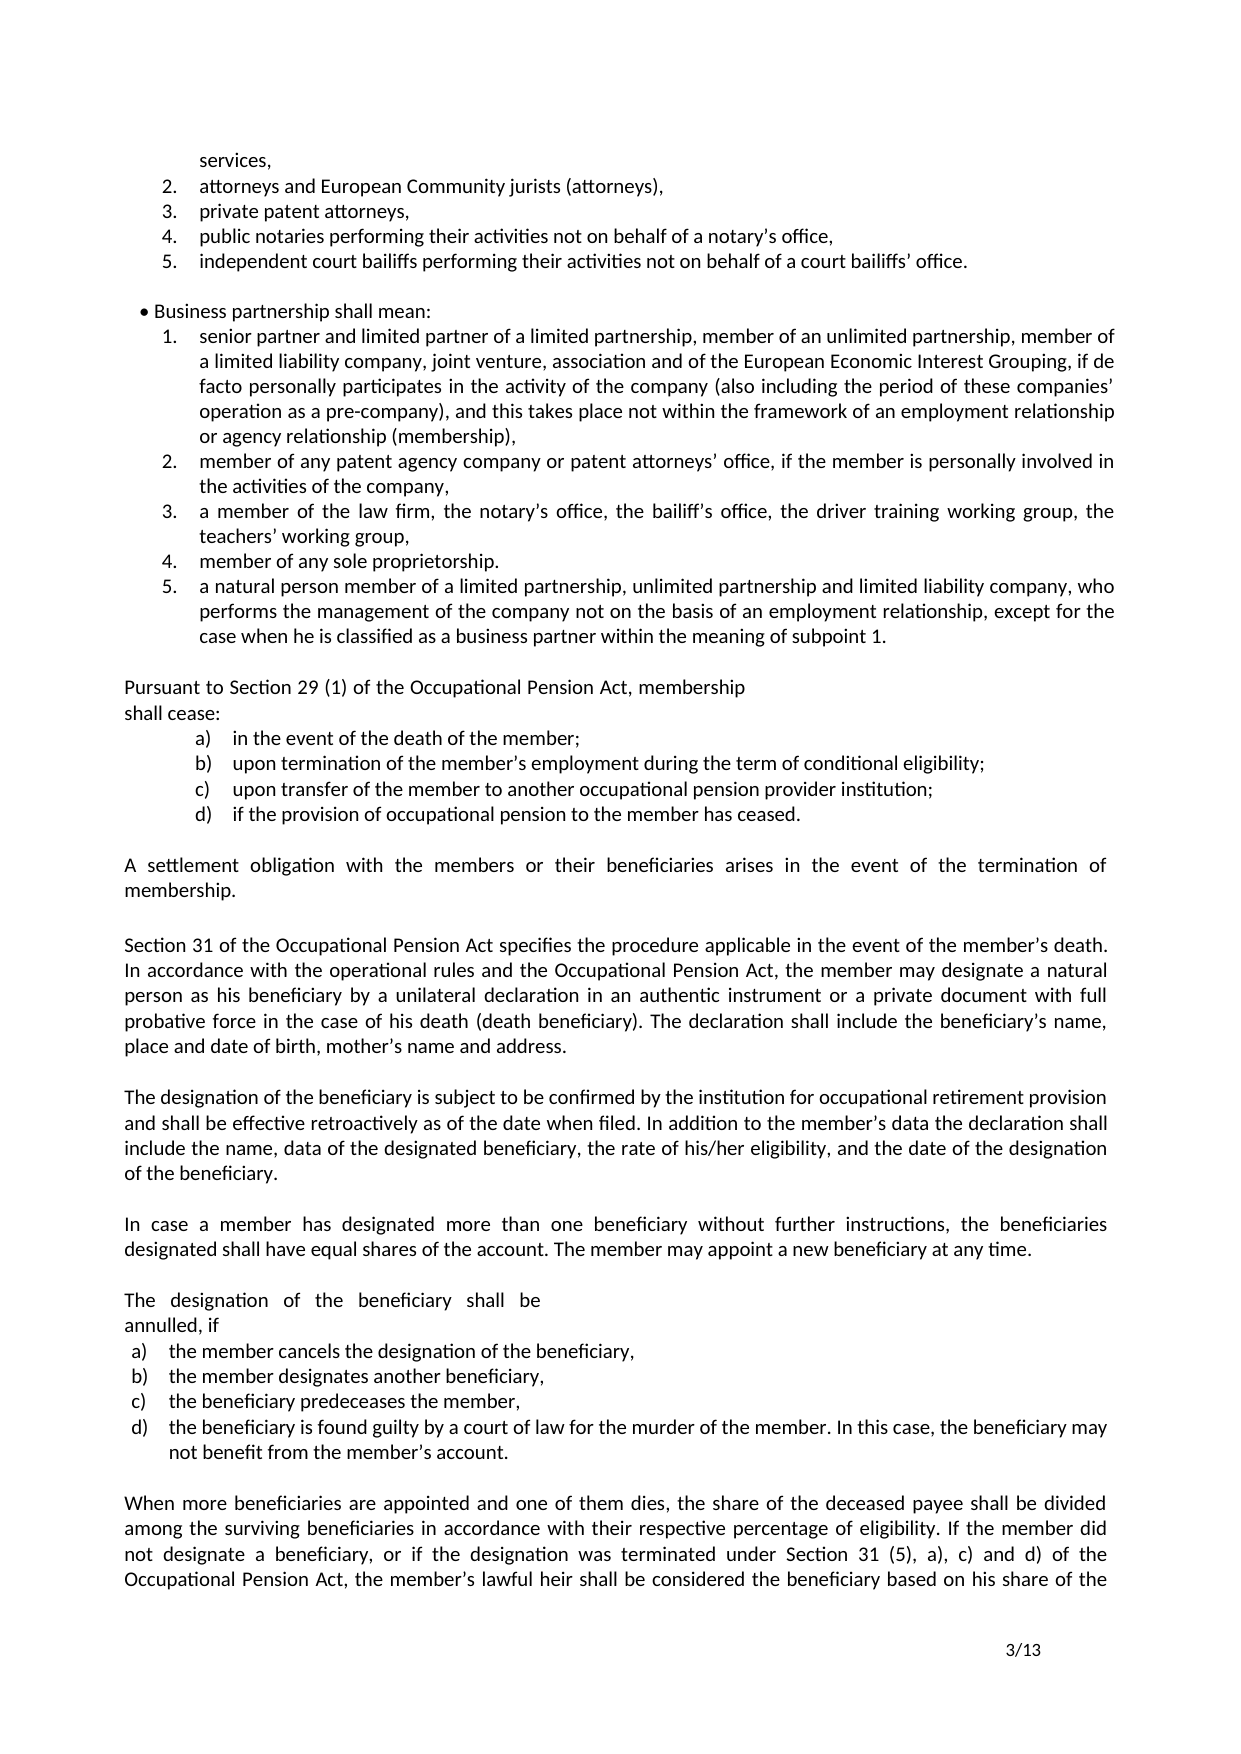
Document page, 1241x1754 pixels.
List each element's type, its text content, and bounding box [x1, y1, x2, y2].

text The designation of the beneficiary is subject to be confirmed by the institution for occupational retirement provision and shall be effective retroactively as of the date when filed. In addition to the member’s data the declaration shall include the name, data of the designated beneficiary, the rate of his/her eligibility, and the date of the designation of the beneficiary. [124, 1084, 1109, 1186]
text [124, 1490, 1109, 1592]
list senior partner and limited partner of a limited partnership, member of an unlimited partnership, member of a limited liability company, joint venture, association and of the European Economic Interest Grouping, if de facto personally participates in the activity of the company (also including the period of these companies’ operation as a pre-company), and this takes place not within the framework of an employment relationship or agency relationship (membership), [162, 324, 1116, 449]
list if the provision of occupational pension to the member has ceased. [195, 801, 1118, 827]
text • Business partnership shall mean: [139, 298, 1118, 323]
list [162, 148, 1118, 173]
list a member of the law firm, the notary’s office, the bailiff’s office, the driver training working group, the teachers’ working group, [162, 499, 1116, 549]
list the beneficiary is found guilty by a court of law for the murder of the member. In this case, the beneficiary may not benefit from the member’s account. [131, 1414, 1109, 1465]
list public notaries performing their activities not on behalf of a notary’s office, [162, 223, 1118, 248]
list member of any sole proprietorship. [162, 549, 1116, 574]
list private patent attorneys, [162, 198, 1118, 223]
list in the event of the death of the member; [195, 725, 1118, 751]
list a natural person member of a limited partnership, unlimited partnership and limited liability company, who performs the management of the company not on the basis of an employment relationship, except for the case when he is classified as a business partner within the meaning of subpoint 1. [162, 574, 1116, 649]
text In case a member has designated more than one beneficiary without further instructions, the beneficiaries designated shall have equal shares of the account. The member may appoint a new beneficiary at any time. [124, 1211, 1109, 1262]
list upon transfer of the member to another occupational pension provider institution; [195, 776, 1118, 801]
list member of any patent agency company or patent attorneys’ office, if the member is personally involved in the activities of the company, [162, 449, 1116, 499]
list upon termination of the member’s employment during the term of conditional eligibility; [195, 751, 1118, 776]
list the member cancels the designation of the beneficiary, [131, 1338, 1118, 1363]
list the beneficiary predeceases the member, [131, 1389, 1118, 1414]
text A settlement obligation with the members or their beneficiaries arises in the event of the termination of membership. [124, 852, 1109, 903]
list attorneys and European Community jurists (attorneys), [162, 173, 1120, 198]
text Pursuant to Section 29 (1) of the Occupational Pension Act, membership shall cease: [124, 674, 746, 725]
list the member designates another beneficiary, [131, 1363, 1118, 1389]
text Section 31 of the Occupational Pension Act specifies the procedure applicable in the event of the member’s death. In accordance with the operational rules and the Occupational Pension Act, the member may designate a natural person as his beneficiary by a unilateral declaration in an authentic instrument or a private document with full probative force in the case of his death (death beneficiary). The declaration shall include the beneficiary’s name, place and date of birth, mother’s name and address. [124, 932, 1109, 1059]
text The designation of the beneficiary shall be annulled, if [124, 1287, 541, 1338]
list independent court bailiffs performing their activities not on behalf of a court bailiffs’ office. [162, 248, 1118, 273]
